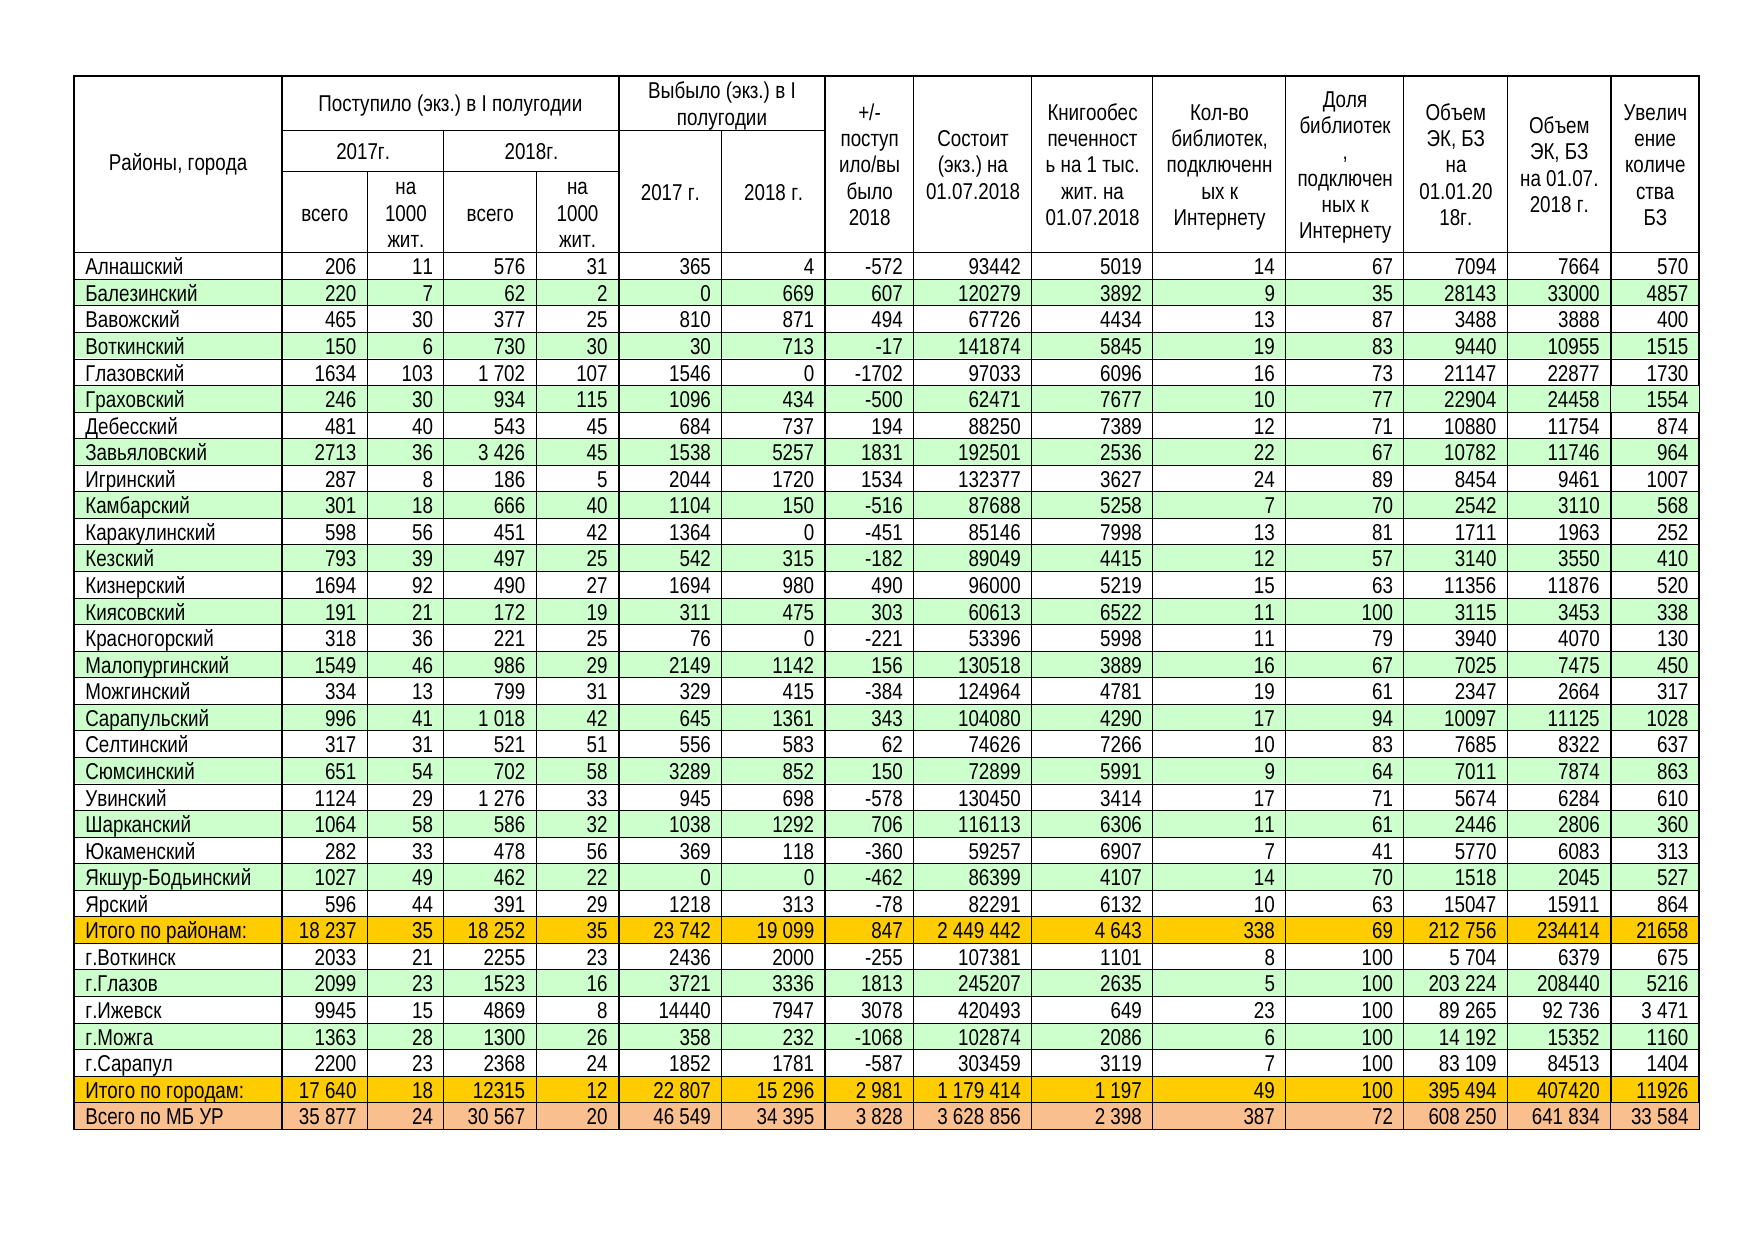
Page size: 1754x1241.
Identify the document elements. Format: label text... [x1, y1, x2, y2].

table_cell -221 [826, 625, 913, 651]
table_cell 7389 [1032, 413, 1152, 438]
table_cell 63 [1286, 572, 1403, 597]
table_cell 172 [444, 599, 536, 624]
table_cell 358 [620, 1024, 721, 1049]
table_cell 14440 [620, 997, 721, 1022]
table_cell 3140 [1404, 545, 1507, 571]
table_cell 3 471 [1612, 997, 1698, 1022]
table_cell 11 [368, 253, 443, 279]
table_cell 3 628 856 [914, 1103, 1031, 1129]
table_cell 395 494 [1404, 1077, 1507, 1102]
table_cell 1549 [283, 652, 367, 677]
table_cell 22 807 [620, 1077, 721, 1102]
table_cell 60613 [914, 599, 1031, 624]
table_cell 16 [537, 970, 618, 996]
table_cell 100 [1286, 1050, 1403, 1076]
table_cell 2446 [1404, 811, 1507, 837]
table_cell Итого по районам: [75, 917, 281, 943]
table_cell 4290 [1032, 705, 1152, 730]
table_cell 11754 [1508, 413, 1610, 438]
table_cell Граховский [75, 386, 281, 412]
table_cell 874 [1612, 413, 1698, 438]
table_cell 568 [1612, 492, 1698, 518]
table_cell 641 834 [1508, 1103, 1610, 1129]
table_cell 31 [537, 678, 618, 704]
table_cell 4070 [1508, 625, 1610, 651]
table_cell 497 [444, 545, 536, 571]
table_cell 645 [620, 705, 721, 730]
table_cell 649 [1032, 997, 1152, 1022]
table_cell 13 [1153, 519, 1285, 544]
table_cell 130518 [914, 652, 1031, 677]
table_cell 31 [368, 731, 443, 757]
table_cell Сарапульский [75, 705, 281, 730]
table_cell 83 [1286, 333, 1403, 358]
table_cell 25 [537, 545, 618, 571]
table_cell 53396 [914, 625, 1031, 651]
table_cell 42 [537, 705, 618, 730]
table_cell 19 [537, 599, 618, 624]
table_cell 100 [1286, 599, 1403, 624]
table_cell 7025 [1404, 652, 1507, 677]
table_cell 203 224 [1404, 970, 1507, 996]
table_cell 3940 [1404, 625, 1507, 651]
table_cell 130 [1612, 625, 1698, 651]
table_cell 980 [722, 572, 824, 597]
table_cell 9 [1153, 758, 1285, 783]
table_cell 77 [1286, 386, 1403, 412]
table_cell 6 [368, 333, 443, 358]
table_cell 2713 [283, 439, 367, 465]
table_cell 23 [368, 1050, 443, 1076]
table_header Объем ЭК, БЗ на 01.07. 2018 г. [1508, 77, 1610, 252]
table_cell 637 [1612, 731, 1698, 757]
table_cell Вавожский [75, 306, 281, 332]
table_cell 303459 [914, 1050, 1031, 1076]
table_cell 1364 [620, 519, 721, 544]
table_cell 33 584 [1611, 1103, 1699, 1129]
table_cell 2536 [1032, 439, 1152, 465]
table_cell г.Глазов [75, 970, 281, 996]
table_cell 40 [537, 492, 618, 518]
table_cell 478 [444, 838, 536, 863]
table_cell 150 [283, 333, 367, 358]
table_cell 7011 [1404, 758, 1507, 783]
table_cell Юкаменский [75, 838, 281, 863]
table_cell 23 [368, 970, 443, 996]
table_cell 2149 [620, 652, 721, 677]
table_cell 14 [1153, 864, 1285, 890]
table_cell 17 [1153, 705, 1285, 730]
table_cell 8 [537, 997, 618, 1022]
table_cell 57 [1286, 545, 1403, 571]
table_cell 7947 [722, 997, 824, 1022]
table_cell 61 [1286, 678, 1403, 704]
table_cell 10880 [1404, 413, 1507, 438]
table_cell Алнашский [75, 253, 281, 279]
table_cell 2045 [1508, 864, 1610, 890]
table_cell 100 [1286, 997, 1403, 1022]
table_cell 186 [444, 466, 536, 491]
table_cell 10955 [1508, 333, 1610, 358]
table_cell 1404 [1612, 1050, 1698, 1076]
table_cell 415 [722, 678, 824, 704]
table_cell 334 [283, 678, 367, 704]
table_cell 24458 [1508, 386, 1610, 412]
table_cell 313 [722, 891, 824, 916]
table_cell г.Сарапул [75, 1050, 281, 1076]
table_cell 576 [444, 253, 536, 279]
table_cell 206 [283, 253, 367, 279]
table_cell 107 [537, 360, 618, 385]
table_cell 317 [1612, 678, 1698, 704]
table_cell 46 549 [620, 1103, 721, 1129]
table_cell 64 [1286, 758, 1403, 783]
table_cell 598 [283, 519, 367, 544]
table_cell 847 [826, 917, 913, 943]
table_cell 59257 [914, 838, 1031, 863]
table_cell 318 [283, 625, 367, 651]
table_cell 21658 [1612, 917, 1698, 943]
table_cell 4 [722, 253, 824, 279]
table_cell 3888 [1508, 306, 1610, 332]
table_cell 83 109 [1404, 1050, 1507, 1076]
table_cell 36 [368, 439, 443, 465]
table_cell 191 [283, 599, 367, 624]
table_cell 462 [444, 864, 536, 890]
table_cell 70 [1286, 492, 1403, 518]
table_cell 6284 [1508, 785, 1610, 810]
table_cell 6306 [1032, 811, 1152, 837]
table_cell 287 [283, 466, 367, 491]
table_cell 35 [537, 917, 618, 943]
table_cell 116113 [914, 811, 1031, 837]
table_cell 18 237 [283, 917, 367, 943]
table_cell 2347 [1404, 678, 1507, 704]
table_cell 26 [537, 1024, 618, 1049]
table_cell -1068 [826, 1024, 913, 1049]
table_cell 6083 [1508, 838, 1610, 863]
table_header Книгообеспеченность на 1 тыс. жит. на 01.07.2018 [1032, 77, 1152, 252]
table_cell 11125 [1508, 705, 1610, 730]
table_cell 3889 [1032, 652, 1152, 677]
table_cell на 1000 жит. [537, 172, 618, 252]
table_cell 15352 [1508, 1024, 1610, 1049]
table_cell всего [444, 172, 536, 252]
table_cell 6907 [1032, 838, 1152, 863]
table_cell 21147 [1404, 360, 1507, 385]
table_cell 5257 [722, 439, 824, 465]
table_cell Балезинский [75, 280, 281, 305]
table_cell 945 [620, 785, 721, 810]
table_cell Киясовский [75, 599, 281, 624]
table_cell 4107 [1032, 864, 1152, 890]
table_cell 377 [444, 306, 536, 332]
table_cell -516 [826, 492, 913, 518]
table_cell 22 [537, 864, 618, 890]
table_cell 1363 [283, 1024, 367, 1049]
table_cell 27 [537, 572, 618, 597]
table_cell 391 [444, 891, 536, 916]
table_cell 1101 [1032, 944, 1152, 969]
table_cell 15 [368, 997, 443, 1022]
table_cell -360 [826, 838, 913, 863]
table_cell 87 [1286, 306, 1403, 332]
table_cell г.Можга [75, 1024, 281, 1049]
table_cell Глазовский [75, 360, 281, 385]
table_cell 2 981 [826, 1077, 913, 1102]
table_cell 2255 [444, 944, 536, 969]
table_cell 67 [1286, 652, 1403, 677]
table_cell 1546 [620, 360, 721, 385]
table_cell 2000 [722, 944, 824, 969]
table_cell 87688 [914, 492, 1031, 518]
table_cell 29 [537, 652, 618, 677]
table_cell 651 [283, 758, 367, 783]
table_cell 4434 [1032, 306, 1152, 332]
table_cell 3115 [1404, 599, 1507, 624]
table_cell 29 [537, 891, 618, 916]
table_cell Игринский [75, 466, 281, 491]
table_cell 11746 [1508, 439, 1610, 465]
table_cell 10 [1153, 386, 1285, 412]
table_cell 1523 [444, 970, 536, 996]
table_cell 481 [283, 413, 367, 438]
table_cell -1702 [826, 360, 913, 385]
table_cell 1 179 414 [914, 1077, 1031, 1102]
table_cell 30 [537, 333, 618, 358]
table_cell 2018 г. [722, 131, 824, 252]
table_cell 40 [368, 413, 443, 438]
table_cell 5258 [1032, 492, 1152, 518]
table_cell 67 [1286, 253, 1403, 279]
table_cell 1038 [620, 811, 721, 837]
table_cell 3721 [620, 970, 721, 996]
table_cell 7 [1153, 1050, 1285, 1076]
table_cell 1518 [1404, 864, 1507, 890]
table_cell 5219 [1032, 572, 1152, 597]
table_cell 1007 [1612, 466, 1698, 491]
table_cell 1 018 [444, 705, 536, 730]
table_header Поступило (экз.) в I полугодии [283, 77, 618, 130]
table_cell 13 [368, 678, 443, 704]
table_cell -384 [826, 678, 913, 704]
table_cell 451 [444, 519, 536, 544]
table_cell 3627 [1032, 466, 1152, 491]
table_cell 23 [537, 944, 618, 969]
table_cell 0 [722, 360, 824, 385]
table_cell 73 [1286, 360, 1403, 385]
table_cell 130450 [914, 785, 1031, 810]
table_cell 11 [1153, 599, 1285, 624]
table_cell 810 [620, 306, 721, 332]
table_cell 49 [1153, 1077, 1285, 1102]
table_cell 5991 [1032, 758, 1152, 783]
table_cell 22 [1153, 439, 1285, 465]
table_cell 14 192 [1404, 1024, 1507, 1049]
table_cell 317 [283, 731, 367, 757]
table_cell 221 [444, 625, 536, 651]
table_cell 56 [537, 838, 618, 863]
table_cell 329 [620, 678, 721, 704]
table_cell Малопургинский [75, 652, 281, 677]
table_cell 1831 [826, 439, 913, 465]
table_cell 94 [1286, 705, 1403, 730]
table_cell 527 [1612, 864, 1698, 890]
table_cell 2017г. [283, 131, 443, 171]
table_cell 5 [537, 466, 618, 491]
table_cell 1694 [283, 572, 367, 597]
table_cell 132377 [914, 466, 1031, 491]
table_cell -500 [826, 386, 913, 412]
table_cell 282 [283, 838, 367, 863]
table_cell 100 [1286, 1077, 1403, 1102]
table_cell 1028 [1612, 705, 1698, 730]
table_cell Шарканский [75, 811, 281, 837]
table_cell -578 [826, 785, 913, 810]
table_cell 156 [826, 652, 913, 677]
table_cell 246 [283, 386, 367, 412]
table_cell 3119 [1032, 1050, 1152, 1076]
table_cell 56 [368, 519, 443, 544]
table_cell 17 640 [283, 1077, 367, 1102]
table_cell 100 [1286, 970, 1403, 996]
table_cell 6522 [1032, 599, 1152, 624]
table_cell Дебесский [75, 413, 281, 438]
table_cell 13 [1153, 306, 1285, 332]
table_cell 71 [1286, 413, 1403, 438]
table_cell 1104 [620, 492, 721, 518]
table_cell 118 [722, 838, 824, 863]
table_cell 5770 [1404, 838, 1507, 863]
table_cell -255 [826, 944, 913, 969]
table_header +/- поступило/выбыло 2018 [826, 77, 913, 252]
table_cell 303 [826, 599, 913, 624]
table_cell 1694 [620, 572, 721, 597]
table_cell 4415 [1032, 545, 1152, 571]
table_cell 1 197 [1032, 1077, 1152, 1102]
table_cell 863 [1612, 758, 1698, 783]
table_cell 698 [722, 785, 824, 810]
table_cell 3289 [620, 758, 721, 783]
table_cell 107381 [914, 944, 1031, 969]
table_cell 2436 [620, 944, 721, 969]
table_cell 338 [1612, 599, 1698, 624]
table_cell 313 [1612, 838, 1698, 863]
table_cell 7664 [1508, 253, 1610, 279]
table_cell 1218 [620, 891, 721, 916]
table_cell 24 [537, 1050, 618, 1076]
table_cell 5 [1153, 970, 1285, 996]
table_cell 72 [1286, 1103, 1403, 1129]
table_cell 596 [283, 891, 367, 916]
table_cell 2 [537, 280, 618, 305]
table_cell 6096 [1032, 360, 1152, 385]
table_cell 7266 [1032, 731, 1152, 757]
table_cell 586 [444, 811, 536, 837]
table_cell 583 [722, 731, 824, 757]
table_cell 1781 [722, 1050, 824, 1076]
table_cell 3550 [1508, 545, 1610, 571]
table_cell 1 702 [444, 360, 536, 385]
table_cell 1142 [722, 652, 824, 677]
table_cell 6132 [1032, 891, 1152, 916]
table_cell 18 [368, 1077, 443, 1102]
table_cell 33000 [1508, 280, 1610, 305]
table_cell 21 [368, 944, 443, 969]
table_cell 608 250 [1404, 1103, 1507, 1129]
table_cell 89 265 [1404, 997, 1507, 1022]
table_cell 23 742 [620, 917, 721, 943]
table_header Кол-во библиотек, подключенных к Интернету [1153, 77, 1285, 252]
table_cell 7685 [1404, 731, 1507, 757]
table_cell 2099 [283, 970, 367, 996]
table_cell 102874 [914, 1024, 1031, 1049]
table_cell 9 [1153, 280, 1285, 305]
table_cell 465 [283, 306, 367, 332]
table_cell 7 [1153, 492, 1285, 518]
table_cell 104080 [914, 705, 1031, 730]
table_cell 11926 [1612, 1077, 1698, 1102]
table_cell 543 [444, 413, 536, 438]
table_cell 28 [368, 1024, 443, 1049]
table_cell 24 [1153, 466, 1285, 491]
table_cell 10097 [1404, 705, 1507, 730]
table_cell 9461 [1508, 466, 1610, 491]
table_cell Сюмсинский [75, 758, 281, 783]
table_cell 520 [1612, 572, 1698, 597]
table_cell -17 [826, 333, 913, 358]
table_cell 192501 [914, 439, 1031, 465]
table_cell 730 [444, 333, 536, 358]
table_cell 30 [368, 306, 443, 332]
table_cell 100 [1286, 944, 1403, 969]
table_cell -451 [826, 519, 913, 544]
table_cell 4 643 [1032, 917, 1152, 943]
table_cell 8 [1153, 944, 1285, 969]
table_cell 29 [368, 785, 443, 810]
table_cell 450 [1612, 652, 1698, 677]
table_cell -462 [826, 864, 913, 890]
table_cell 737 [722, 413, 824, 438]
table_cell 150 [722, 492, 824, 518]
table_cell 2044 [620, 466, 721, 491]
table_cell 45 [537, 413, 618, 438]
table_cell 69 [1286, 917, 1403, 943]
table_cell 17 [1153, 785, 1285, 810]
table_cell 1096 [620, 386, 721, 412]
table_cell 30 [368, 386, 443, 412]
table_cell 706 [826, 811, 913, 837]
table_cell 1711 [1404, 519, 1507, 544]
table_cell 2635 [1032, 970, 1152, 996]
table_cell 12 [1153, 545, 1285, 571]
table_cell 8322 [1508, 731, 1610, 757]
table_cell Воткинский [75, 333, 281, 358]
table_cell 7094 [1404, 253, 1507, 279]
table_cell 864 [1612, 891, 1698, 916]
table_cell 934 [444, 386, 536, 412]
table_cell Можгинский [75, 678, 281, 704]
table_header Объем ЭК, БЗ на 01.01.2018г. [1404, 77, 1507, 252]
table_cell 88250 [914, 413, 1031, 438]
table_cell 986 [444, 652, 536, 677]
table_cell 19 [1153, 333, 1285, 358]
table_cell г.Воткинск [75, 944, 281, 969]
table_cell 24 [368, 1103, 443, 1129]
table_cell 141874 [914, 333, 1031, 358]
table_cell 58 [368, 811, 443, 837]
table_cell 2200 [283, 1050, 367, 1076]
table_cell 8 [368, 466, 443, 491]
table_cell 713 [722, 333, 824, 358]
table_cell Ярский [75, 891, 281, 916]
table_cell 15911 [1508, 891, 1610, 916]
table_cell 360 [1612, 811, 1698, 837]
table_cell -78 [826, 891, 913, 916]
table_cell 42 [537, 519, 618, 544]
table_cell 19 099 [722, 917, 824, 943]
table_cell 22877 [1508, 360, 1610, 385]
table_cell 44 [368, 891, 443, 916]
table_cell 3336 [722, 970, 824, 996]
table_cell 3078 [826, 997, 913, 1022]
table_cell 400 [1612, 306, 1698, 332]
table_cell 490 [444, 572, 536, 597]
table_cell 25 [537, 625, 618, 651]
table_cell 871 [722, 306, 824, 332]
table_cell 1963 [1508, 519, 1610, 544]
table_cell 115 [537, 386, 618, 412]
table_cell 74626 [914, 731, 1031, 757]
table_cell 666 [444, 492, 536, 518]
table_cell 301 [283, 492, 367, 518]
table_cell 63 [1286, 891, 1403, 916]
table_cell 3453 [1508, 599, 1610, 624]
table_cell 10782 [1404, 439, 1507, 465]
table_cell 7677 [1032, 386, 1152, 412]
table_cell 10 [1153, 731, 1285, 757]
table_cell 3892 [1032, 280, 1152, 305]
table_cell 30 [620, 333, 721, 358]
table_cell 97033 [914, 360, 1031, 385]
table_cell 1852 [620, 1050, 721, 1076]
table_cell 232 [722, 1024, 824, 1049]
table_cell 33 [368, 838, 443, 863]
table_cell 369 [620, 838, 721, 863]
table_cell 54 [368, 758, 443, 783]
table_cell 1292 [722, 811, 824, 837]
table_cell 1538 [620, 439, 721, 465]
table_cell 702 [444, 758, 536, 783]
table_cell 58 [537, 758, 618, 783]
table_cell 9945 [283, 997, 367, 1022]
table_cell -572 [826, 253, 913, 279]
table_cell 0 [722, 519, 824, 544]
table_cell 2086 [1032, 1024, 1152, 1049]
table_cell 1160 [1612, 1024, 1698, 1049]
table_cell 234414 [1508, 917, 1610, 943]
table_cell Всего по МБ УР [75, 1103, 281, 1129]
table_cell 0 [722, 625, 824, 651]
table_cell всего [283, 172, 367, 252]
table_cell 684 [620, 413, 721, 438]
table_cell 71 [1286, 785, 1403, 810]
table_cell 45 [537, 439, 618, 465]
table_cell 542 [620, 545, 721, 571]
table_cell 18 252 [444, 917, 536, 943]
table_cell 34 395 [722, 1103, 824, 1129]
table_cell 1534 [826, 466, 913, 491]
table_cell 62 [444, 280, 536, 305]
table_cell Увинский [75, 785, 281, 810]
table_cell 25 [537, 306, 618, 332]
table_cell 669 [722, 280, 824, 305]
table_cell 1554 [1611, 386, 1699, 412]
table_cell 22904 [1404, 386, 1507, 412]
table_cell 494 [826, 306, 913, 332]
table_cell 93442 [914, 253, 1031, 279]
table_cell -182 [826, 545, 913, 571]
table_cell 124964 [914, 678, 1031, 704]
table_cell 1634 [283, 360, 367, 385]
table_cell 76 [620, 625, 721, 651]
table_cell 6 [1153, 1024, 1285, 1049]
table_cell 6379 [1508, 944, 1610, 969]
table_cell 311 [620, 599, 721, 624]
table_cell 194 [826, 413, 913, 438]
table_cell 16 [1153, 652, 1285, 677]
table_cell 3488 [1404, 306, 1507, 332]
table_cell 0 [620, 864, 721, 890]
table_cell 103 [368, 360, 443, 385]
table_cell 2033 [283, 944, 367, 969]
table_cell г.Ижевск [75, 997, 281, 1022]
table_cell 7 [368, 280, 443, 305]
table_cell 19 [1153, 678, 1285, 704]
table_header Выбыло (экз.) в I полугодии [620, 77, 824, 130]
table_cell 1813 [826, 970, 913, 996]
table_cell 793 [283, 545, 367, 571]
table_cell Кезский [75, 545, 281, 571]
table_cell 0 [620, 280, 721, 305]
table_cell 1361 [722, 705, 824, 730]
table_cell 67726 [914, 306, 1031, 332]
table_cell 89 [1286, 466, 1403, 491]
table_cell 343 [826, 705, 913, 730]
table_cell 35 [1286, 280, 1403, 305]
table_header Увеличение количества БЗ [1612, 77, 1698, 252]
table_cell 20 [537, 1103, 618, 1129]
table_cell 62471 [914, 386, 1031, 412]
table_cell 8454 [1404, 466, 1507, 491]
table_cell 35 877 [283, 1103, 367, 1129]
table_cell 11876 [1508, 572, 1610, 597]
table_cell 72899 [914, 758, 1031, 783]
table_header Районы, города [75, 77, 281, 252]
table_cell 2664 [1508, 678, 1610, 704]
table_cell 61 [1286, 811, 1403, 837]
table_cell 610 [1612, 785, 1698, 810]
table_cell 220 [283, 280, 367, 305]
table_cell 150 [826, 758, 913, 783]
table_cell 49 [368, 864, 443, 890]
table_cell 35 [368, 917, 443, 943]
table_cell 12315 [444, 1077, 536, 1102]
table_cell 7 [1153, 838, 1285, 863]
table_cell -587 [826, 1050, 913, 1076]
table_cell 1064 [283, 811, 367, 837]
table_cell 996 [283, 705, 367, 730]
table_cell 675 [1612, 944, 1698, 969]
table_cell 23 [1153, 997, 1285, 1022]
table_cell 28143 [1404, 280, 1507, 305]
table_cell 2017 г. [620, 131, 721, 252]
table_cell 556 [620, 731, 721, 757]
table_cell 46 [368, 652, 443, 677]
table_cell 33 [537, 785, 618, 810]
table_cell 84513 [1508, 1050, 1610, 1076]
table_cell 41 [368, 705, 443, 730]
table_cell 387 [1153, 1103, 1285, 1129]
table_cell 36 [368, 625, 443, 651]
table_cell 100 [1286, 1024, 1403, 1049]
table_cell 245207 [914, 970, 1031, 996]
table_cell 89049 [914, 545, 1031, 571]
table_cell 570 [1612, 253, 1698, 279]
table_cell 407420 [1508, 1077, 1610, 1102]
table_cell 31 [537, 253, 618, 279]
table_cell 4869 [444, 997, 536, 1022]
table_cell 3 426 [444, 439, 536, 465]
table_cell 1027 [283, 864, 367, 890]
table_cell 9440 [1404, 333, 1507, 358]
table_cell 120279 [914, 280, 1031, 305]
table_cell 410 [1612, 545, 1698, 571]
table_cell 1124 [283, 785, 367, 810]
table_cell 16 [1153, 360, 1285, 385]
table_cell 79 [1286, 625, 1403, 651]
table_cell Красногорский [75, 625, 281, 651]
table_cell 83 [1286, 731, 1403, 757]
table_cell 39 [368, 545, 443, 571]
table_cell Завьяловский [75, 439, 281, 465]
table_cell 2 449 442 [914, 917, 1031, 943]
table_cell 365 [620, 253, 721, 279]
table_cell 18 [368, 492, 443, 518]
table_cell 10 [1153, 891, 1285, 916]
table_cell 3110 [1508, 492, 1610, 518]
table_cell 15 296 [722, 1077, 824, 1102]
table_cell на 1000 жит. [368, 172, 443, 252]
table_cell 521 [444, 731, 536, 757]
table_cell 5019 [1032, 253, 1152, 279]
table_cell 252 [1612, 519, 1698, 544]
table_cell 7874 [1508, 758, 1610, 783]
table_cell 4857 [1612, 280, 1698, 305]
table_cell 315 [722, 545, 824, 571]
table_cell 92 736 [1508, 997, 1610, 1022]
table_cell 86399 [914, 864, 1031, 890]
table_cell 212 756 [1404, 917, 1507, 943]
table_cell 5 704 [1404, 944, 1507, 969]
table_cell 15 [1153, 572, 1285, 597]
table_cell 434 [722, 386, 824, 412]
table_cell 852 [722, 758, 824, 783]
table_cell 12 [1153, 413, 1285, 438]
table_cell 1720 [722, 466, 824, 491]
table_cell Кизнерский [75, 572, 281, 597]
table_cell Селтинский [75, 731, 281, 757]
table_cell 475 [722, 599, 824, 624]
table_cell 30 567 [444, 1103, 536, 1129]
table_cell 3414 [1032, 785, 1152, 810]
table_cell 1730 [1612, 360, 1698, 385]
table_cell 11 [1153, 811, 1285, 837]
table_cell Якшур-Бодьинский [75, 864, 281, 890]
table_cell 51 [537, 731, 618, 757]
table_cell 32 [537, 811, 618, 837]
table_cell 81 [1286, 519, 1403, 544]
table_cell 62 [826, 731, 913, 757]
table_cell 607 [826, 280, 913, 305]
table_cell 4781 [1032, 678, 1152, 704]
table_cell 490 [826, 572, 913, 597]
table_cell 964 [1612, 439, 1698, 465]
table_cell 2368 [444, 1050, 536, 1076]
table_cell 67 [1286, 439, 1403, 465]
table_cell 208440 [1508, 970, 1610, 996]
table_cell 2 398 [1032, 1103, 1152, 1129]
table_cell 420493 [914, 997, 1031, 1022]
table_cell 21 [368, 599, 443, 624]
table_cell 41 [1286, 838, 1403, 863]
table_cell 70 [1286, 864, 1403, 890]
table_cell 1300 [444, 1024, 536, 1049]
table_cell 2018г. [444, 131, 618, 171]
table_header Доля библиотек, подключенных к Интернету [1286, 77, 1403, 252]
table_cell 5998 [1032, 625, 1152, 651]
table_cell 14 [1153, 253, 1285, 279]
table_cell 5674 [1404, 785, 1507, 810]
table_cell 92 [368, 572, 443, 597]
table_cell 12 [537, 1077, 618, 1102]
table_cell 2806 [1508, 811, 1610, 837]
table_cell 82291 [914, 891, 1031, 916]
table_cell 11 [1153, 625, 1285, 651]
table_cell 96000 [914, 572, 1031, 597]
table_cell 2542 [1404, 492, 1507, 518]
table_cell Каракулинский [75, 519, 281, 544]
table_cell Камбарский [75, 492, 281, 518]
table_cell 1515 [1612, 333, 1698, 358]
table_cell 1 276 [444, 785, 536, 810]
table_cell 7475 [1508, 652, 1610, 677]
table_cell 338 [1153, 917, 1285, 943]
table_cell 5216 [1612, 970, 1698, 996]
table_cell 7998 [1032, 519, 1152, 544]
table_cell 11356 [1404, 572, 1507, 597]
table_cell 85146 [914, 519, 1031, 544]
table_cell 15047 [1404, 891, 1507, 916]
table_cell 799 [444, 678, 536, 704]
table_cell 3 828 [826, 1103, 913, 1129]
table_cell 0 [722, 864, 824, 890]
table_cell Итого по городам: [75, 1077, 281, 1102]
table_cell 5845 [1032, 333, 1152, 358]
table_header Состоит (экз.) на 01.07.2018 [914, 77, 1031, 252]
